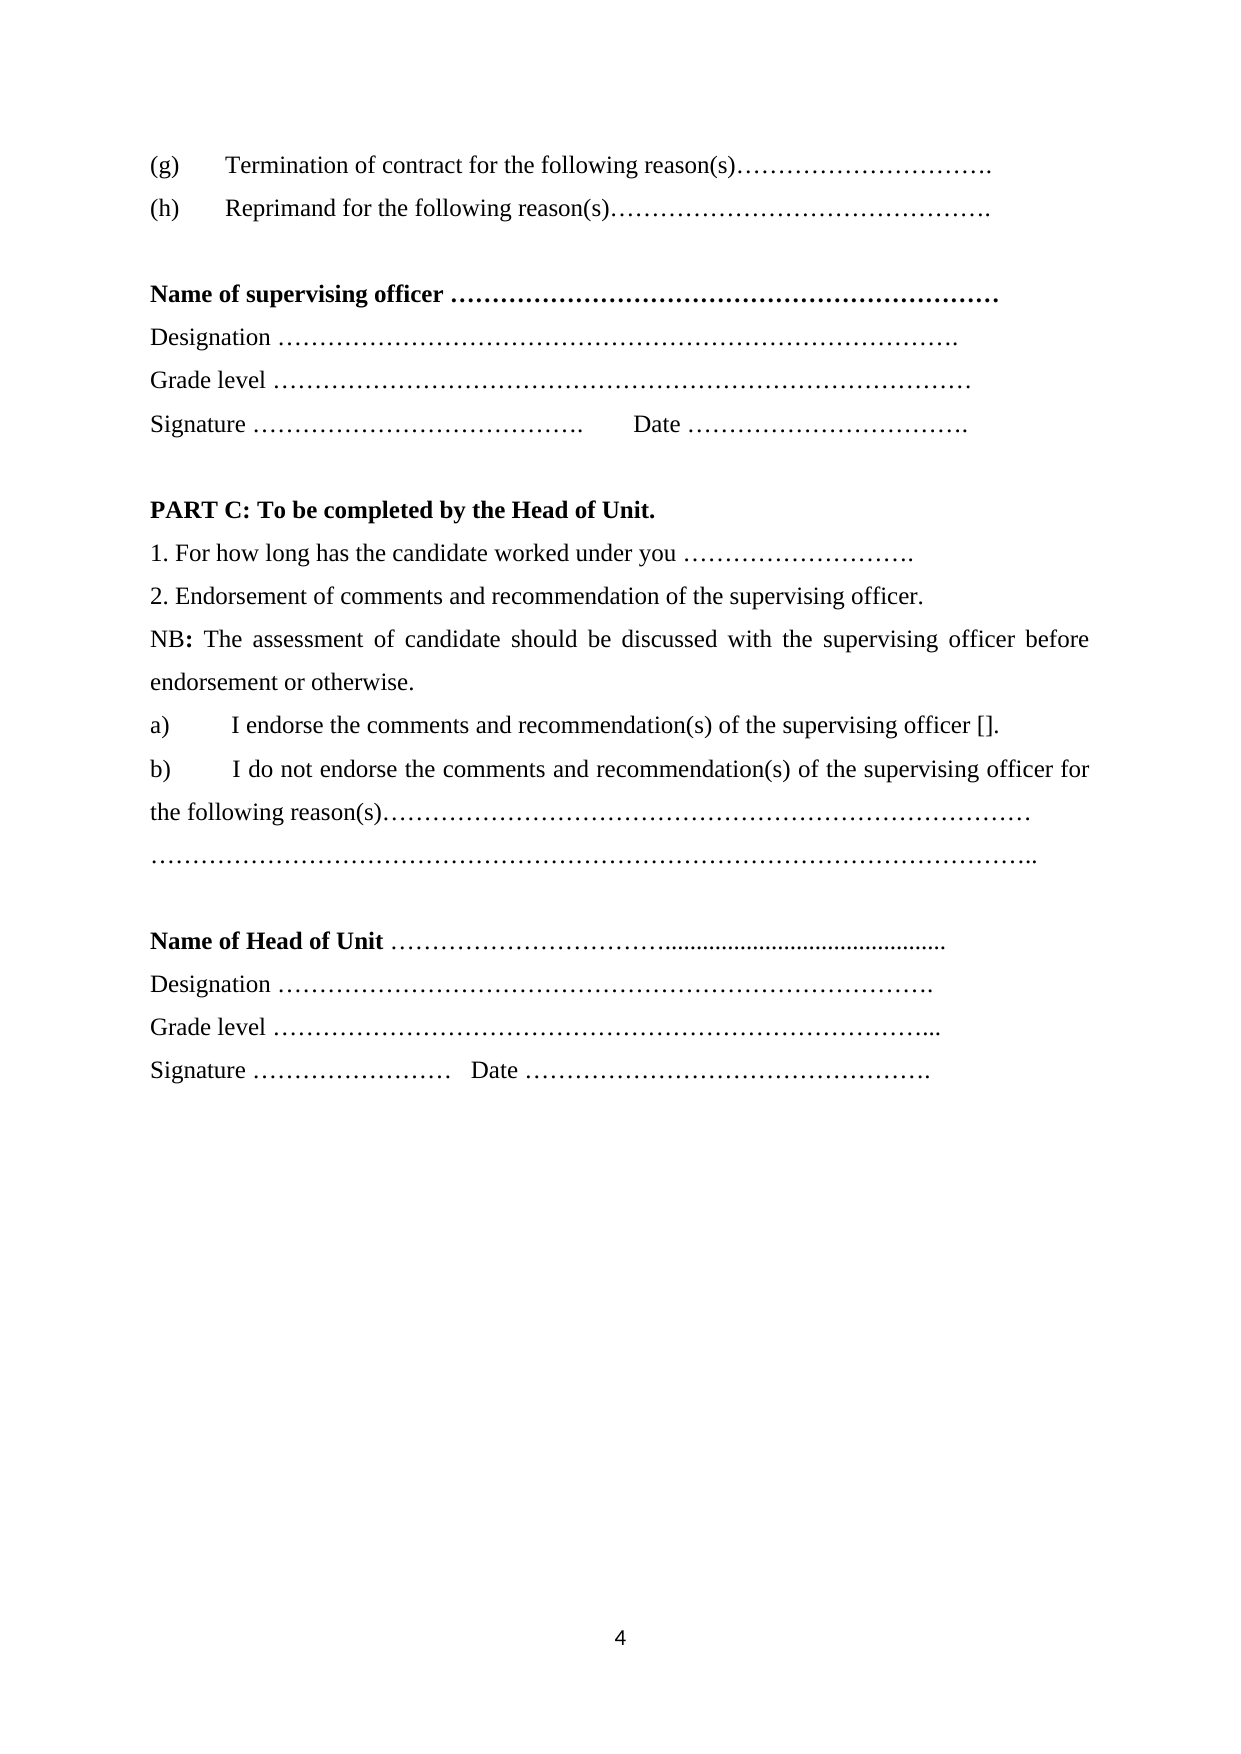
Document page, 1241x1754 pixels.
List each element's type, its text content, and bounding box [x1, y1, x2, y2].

text Signature …………………… Date …………………………………………. [150, 1056, 1090, 1084]
text (h) Reprimand for the following reason(s)………………………………………. [150, 193, 1090, 222]
text Name of Head of Unit ……………………………............................................. [150, 926, 1090, 955]
list 2. Endorsement of comments and recommendation of the supervising officer. [150, 581, 1090, 610]
text …………………………………………………………………………………………….. [150, 840, 1090, 869]
list Grade level ………………………………………………………………………… [150, 366, 1090, 394]
text Designation ……………………………………………………………………. [150, 969, 1090, 998]
list a) I endorse the comments and recommendation(s) of the supervising officer []. [150, 711, 1090, 739]
list b) I do not endorse the comments and recommendation(s) of the supervising officer for the following reason(s)…………………………………………………………………… [150, 754, 1090, 826]
list PART C: To be completed by the Head of Unit. [150, 495, 1090, 524]
list Signature …………………………………. Date ……………………………. [150, 409, 1090, 437]
list 1. For how long has the candidate worked under you ………………………. [150, 538, 1090, 567]
list (g) Termination of contract for the following reason(s)…………………………. [150, 150, 1090, 179]
text Grade level ……………………………………………………………………... [150, 1012, 1090, 1041]
list NB: The assessment of candidate should be discussed with the supervising officer before endorsement or otherwise. [150, 624, 1090, 696]
list Designation ………………………………………………………………………. [150, 322, 1090, 351]
list Name of supervising officer ………………………………………………………… [150, 279, 1090, 308]
